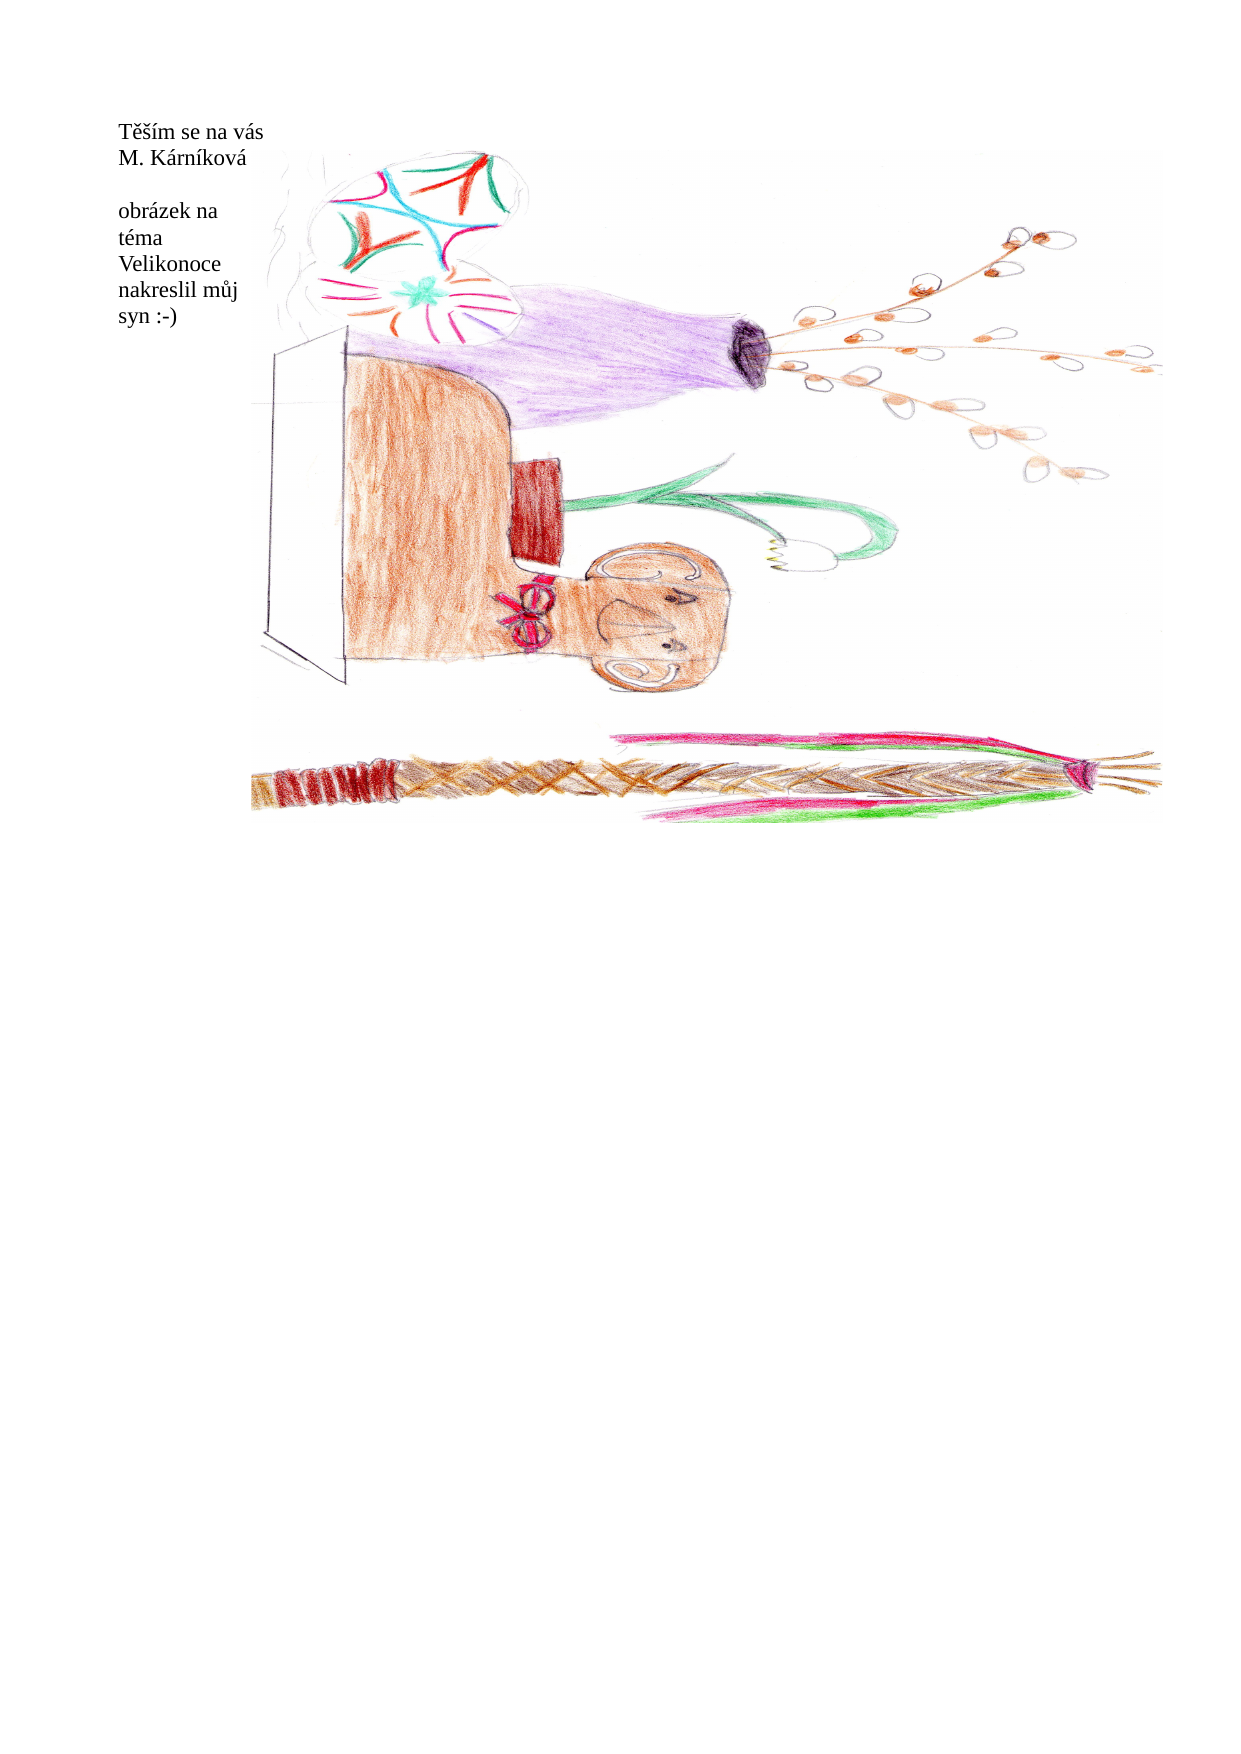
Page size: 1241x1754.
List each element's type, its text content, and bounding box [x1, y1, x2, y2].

text Těším se na vás [118, 118, 1122, 144]
text M. Kárníková [118, 144, 1122, 171]
text obrázek na téma Velikonoce nakreslil můj syn :-) [118, 197, 251, 329]
picture [251, 150, 1163, 823]
